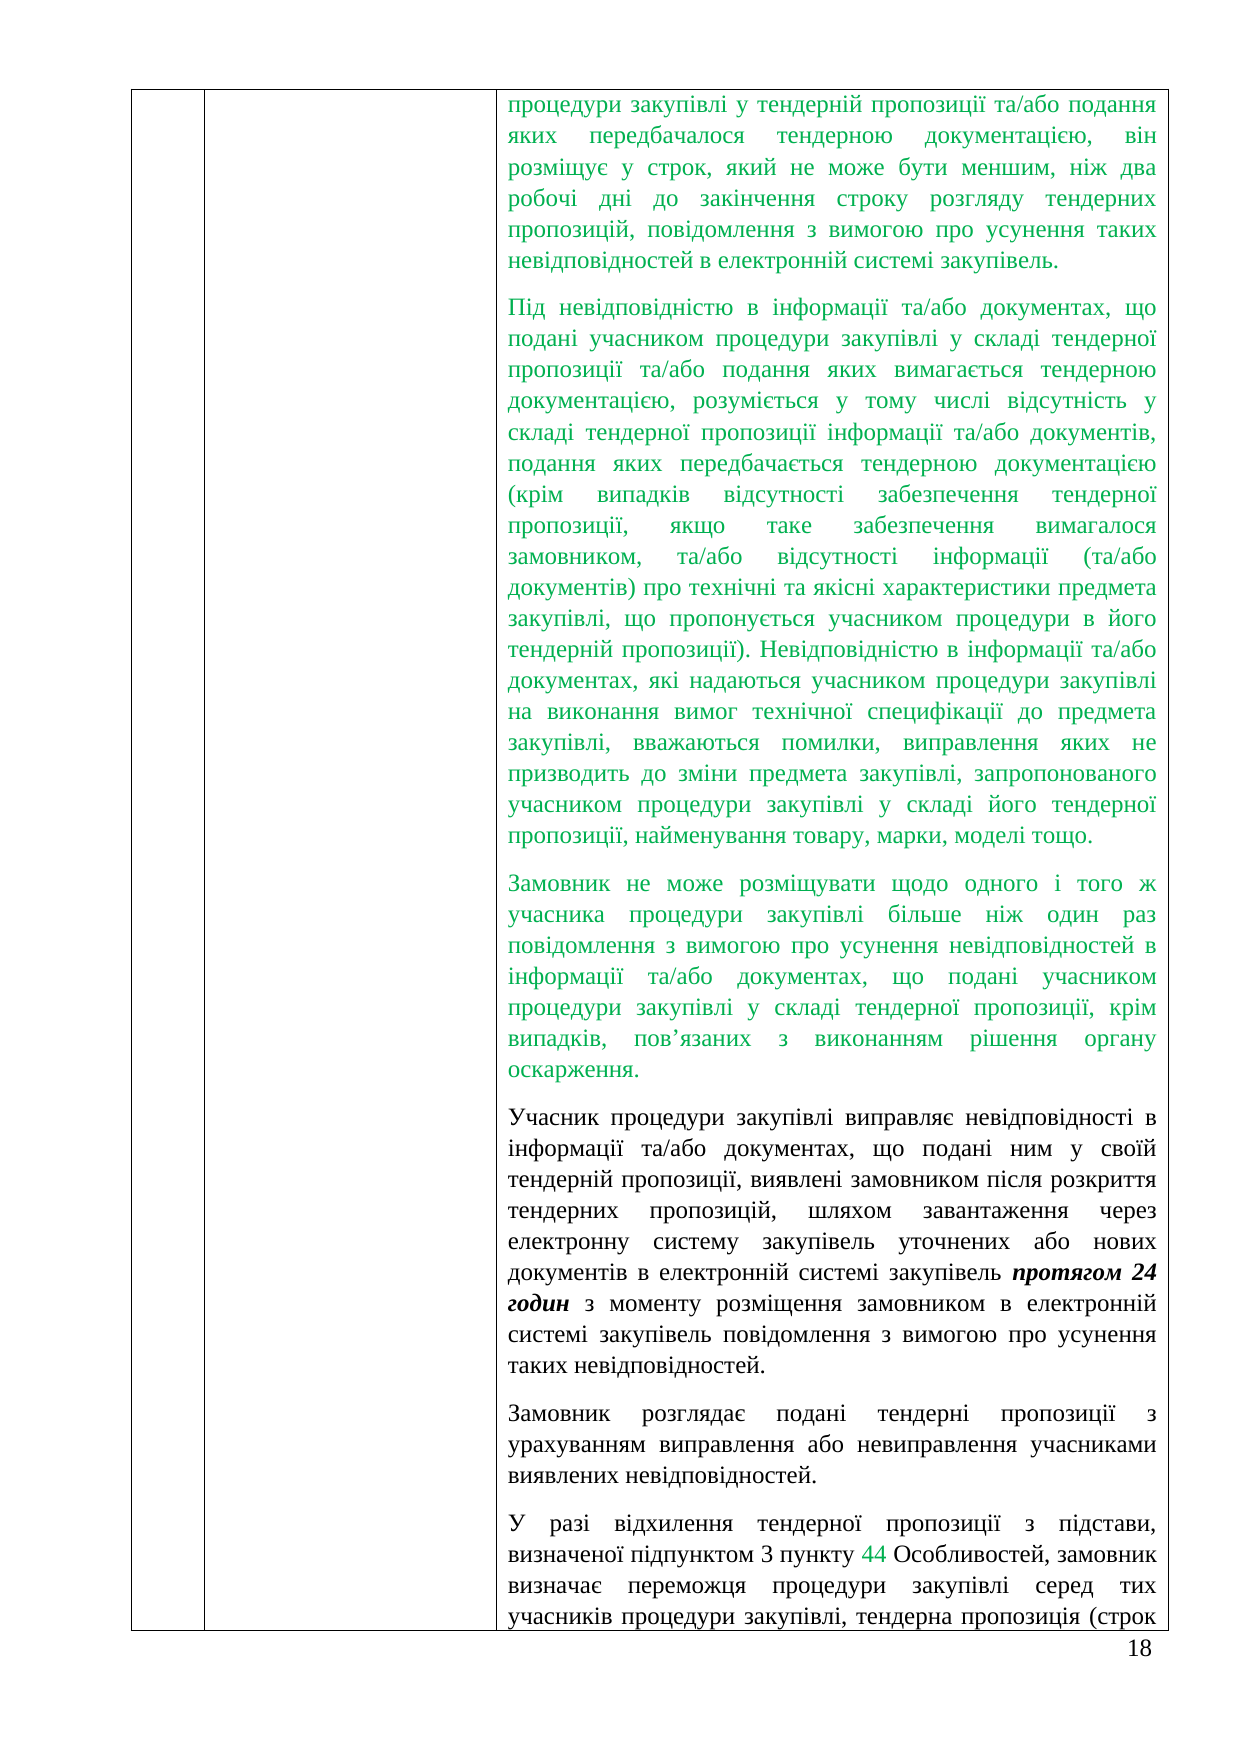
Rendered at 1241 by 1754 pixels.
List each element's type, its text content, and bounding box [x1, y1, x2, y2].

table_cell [205, 90, 496, 1629]
table_cell 1 [132, 90, 204, 1629]
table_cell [497, 90, 1168, 1629]
